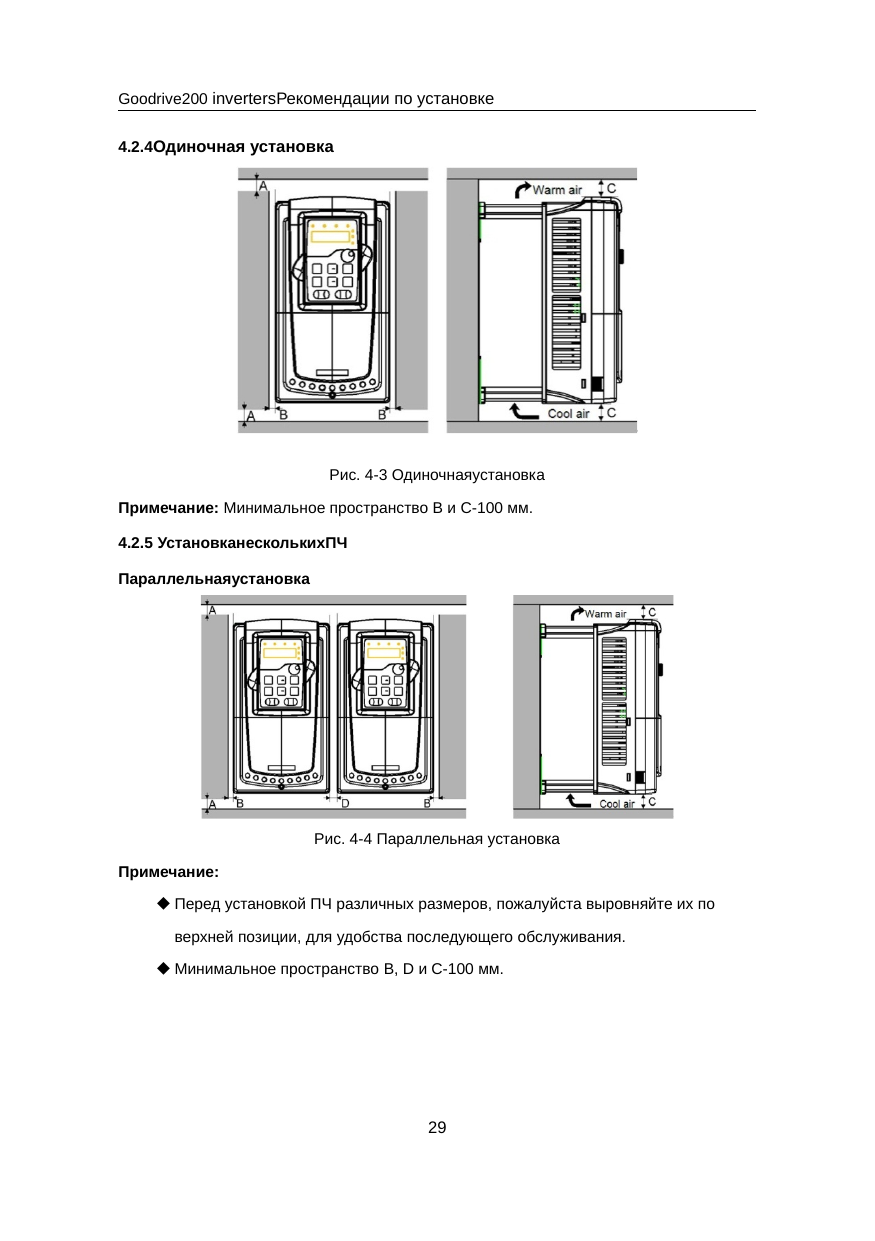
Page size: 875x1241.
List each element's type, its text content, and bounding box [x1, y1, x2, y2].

text Рис. 4-3 Одиночнаяустановка [118, 459, 756, 491]
text Параллельнаяустановка [118, 563, 756, 595]
text Примечание: [118, 855, 756, 888]
picture [200, 595, 674, 819]
text Примечание: Минимальное пространство В и C-100 мм. [118, 491, 756, 524]
text 4.2.4Одиночная установка [118, 130, 756, 163]
text 4.2.5 УстановканесколькихПЧ [118, 527, 756, 559]
text Рис. 4-4 Параллельная установка [118, 823, 756, 855]
list Минимальное пространство B, D и C-100 мм. [156, 953, 756, 985]
picture [236, 166, 638, 434]
list Перед установкой ПЧ различных размеров, пожалуйста выровняйте их по верхней позиции, для удобства последующего обслуживания. [156, 888, 756, 953]
